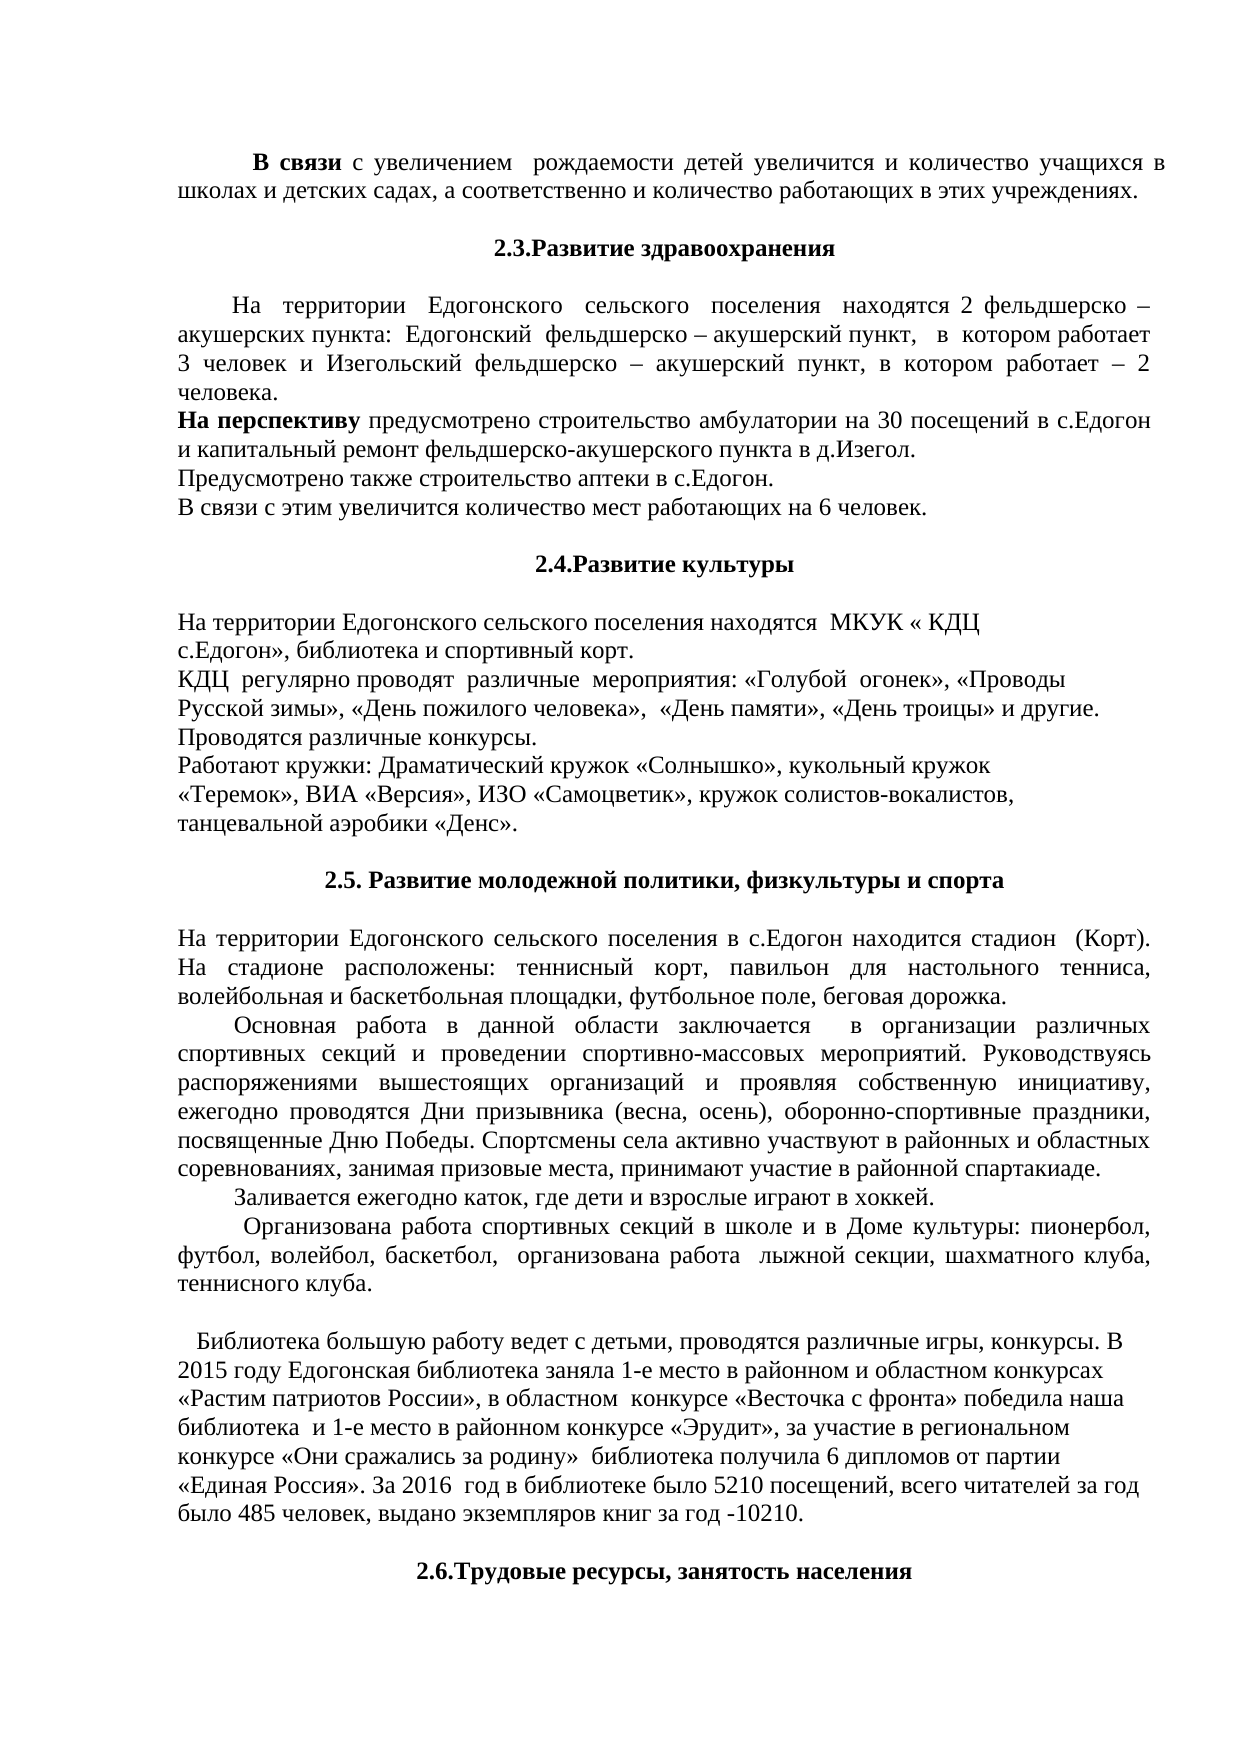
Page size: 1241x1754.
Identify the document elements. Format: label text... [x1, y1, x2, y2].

text На перспективу предусмотрено строительство амбулатории на 30 посещений в с.Едогон и капитальный ремонт фельдшерско-акушерского пункта в д.Изегол. [177, 406, 1152, 463]
text КДЦ регулярно проводят различные мероприятия: «Голубой огонек», «Проводы Русской зимы», «День пожилого человека», «День памяти», «День троицы» и другие. Проводятся различные конкурсы. [177, 664, 1152, 751]
text 2.3.Развитие здравоохранения [177, 233, 1152, 262]
text «Теремок», ВИА «Версия», ИЗО «Самоцветик», кружок солистов-вокалистов, танцевальной аэробики «Денс». [177, 779, 1152, 837]
text Основная работа в данной области заключается в организации различных спортивных секций и проведении спортивно-массовых мероприятий. Руководствуясь распоряжениями вышестоящих организаций и проявляя собственную инициативу, ежегодно проводятся Дни призывника (весна, осень), оборонно-спортивные праздники, посвященные Дню Победы. Спортсмены села активно участвуют в районных и областных соревнованиях, занимая призовые места, принимают участие в районной спартакиаде. [177, 1010, 1152, 1182]
text На территории Едогонского сельского поселения находятся МКУК « КДЦ [177, 607, 1152, 636]
text Заливается ежегодно каток, где дети и взрослые играют в хоккей. [177, 1182, 1152, 1211]
text В связи с увеличением рождаемости детей увеличится и количество учащихся в школах и детских садах, а соответственно и количество работающих в этих учреждениях. [177, 147, 1166, 204]
text с.Едогон», библиотека и спортивный корт. [177, 636, 1152, 664]
text Библиотека большую работу ведет с детьми, проводятся различные игры, конкурсы. В 2015 году Едогонская библиотека заняла 1-е место в районном и областном конкурсах «Растим патриотов России», в областном конкурсе «Весточка с фронта» победила наша библиотека и 1-е место в районном конкурсе «Эрудит», за участие в региональном конкурсе «Они сражались за родину» библиотека получила 6 дипломов от партии «Единая Россия». За 2016 год в библиотеке было 5210 посещений, всего читателей за год было 485 человек, выдано экземпляров книг за год -10210. [177, 1326, 1152, 1527]
text Работают кружки: Драматический кружок «Солнышко», кукольный кружок [177, 751, 1152, 779]
text Организована работа спортивных секций в школе и в Доме культуры: пионербол, футбол, волейбол, баскетбол, организована работа лыжной секции, шахматного клуба, теннисного клуба. [177, 1211, 1152, 1297]
text Предусмотрено также строительство аптеки в с.Едогон. [177, 463, 1152, 492]
text 2.4.Развитие культуры [177, 549, 1152, 578]
text 2.5. Развитие молодежной политики, физкультуры и спорта [177, 866, 1152, 894]
text На территории Едогонского сельского поселения в с.Едогон находится стадион (Корт). На стадионе расположены: теннисный корт, павильон для настольного тенниса, волейбольная и баскетбольная площадки, футбольное поле, беговая дорожка. [177, 923, 1152, 1010]
text 2.6.Трудовые ресурсы, занятость населения [177, 1556, 1152, 1585]
text В связи с этим увеличится количество мест работающих на 6 человек. [177, 492, 1152, 521]
text На территории Едогонского сельского поселения находятся 2 фельдшерско – акушерских пункта: Едогонский фельдшерско – акушерский пункт, в котором работает 3 человек и Изегольский фельдшерско – акушерский пункт, в котором работает – 2 человека. [177, 291, 1152, 406]
